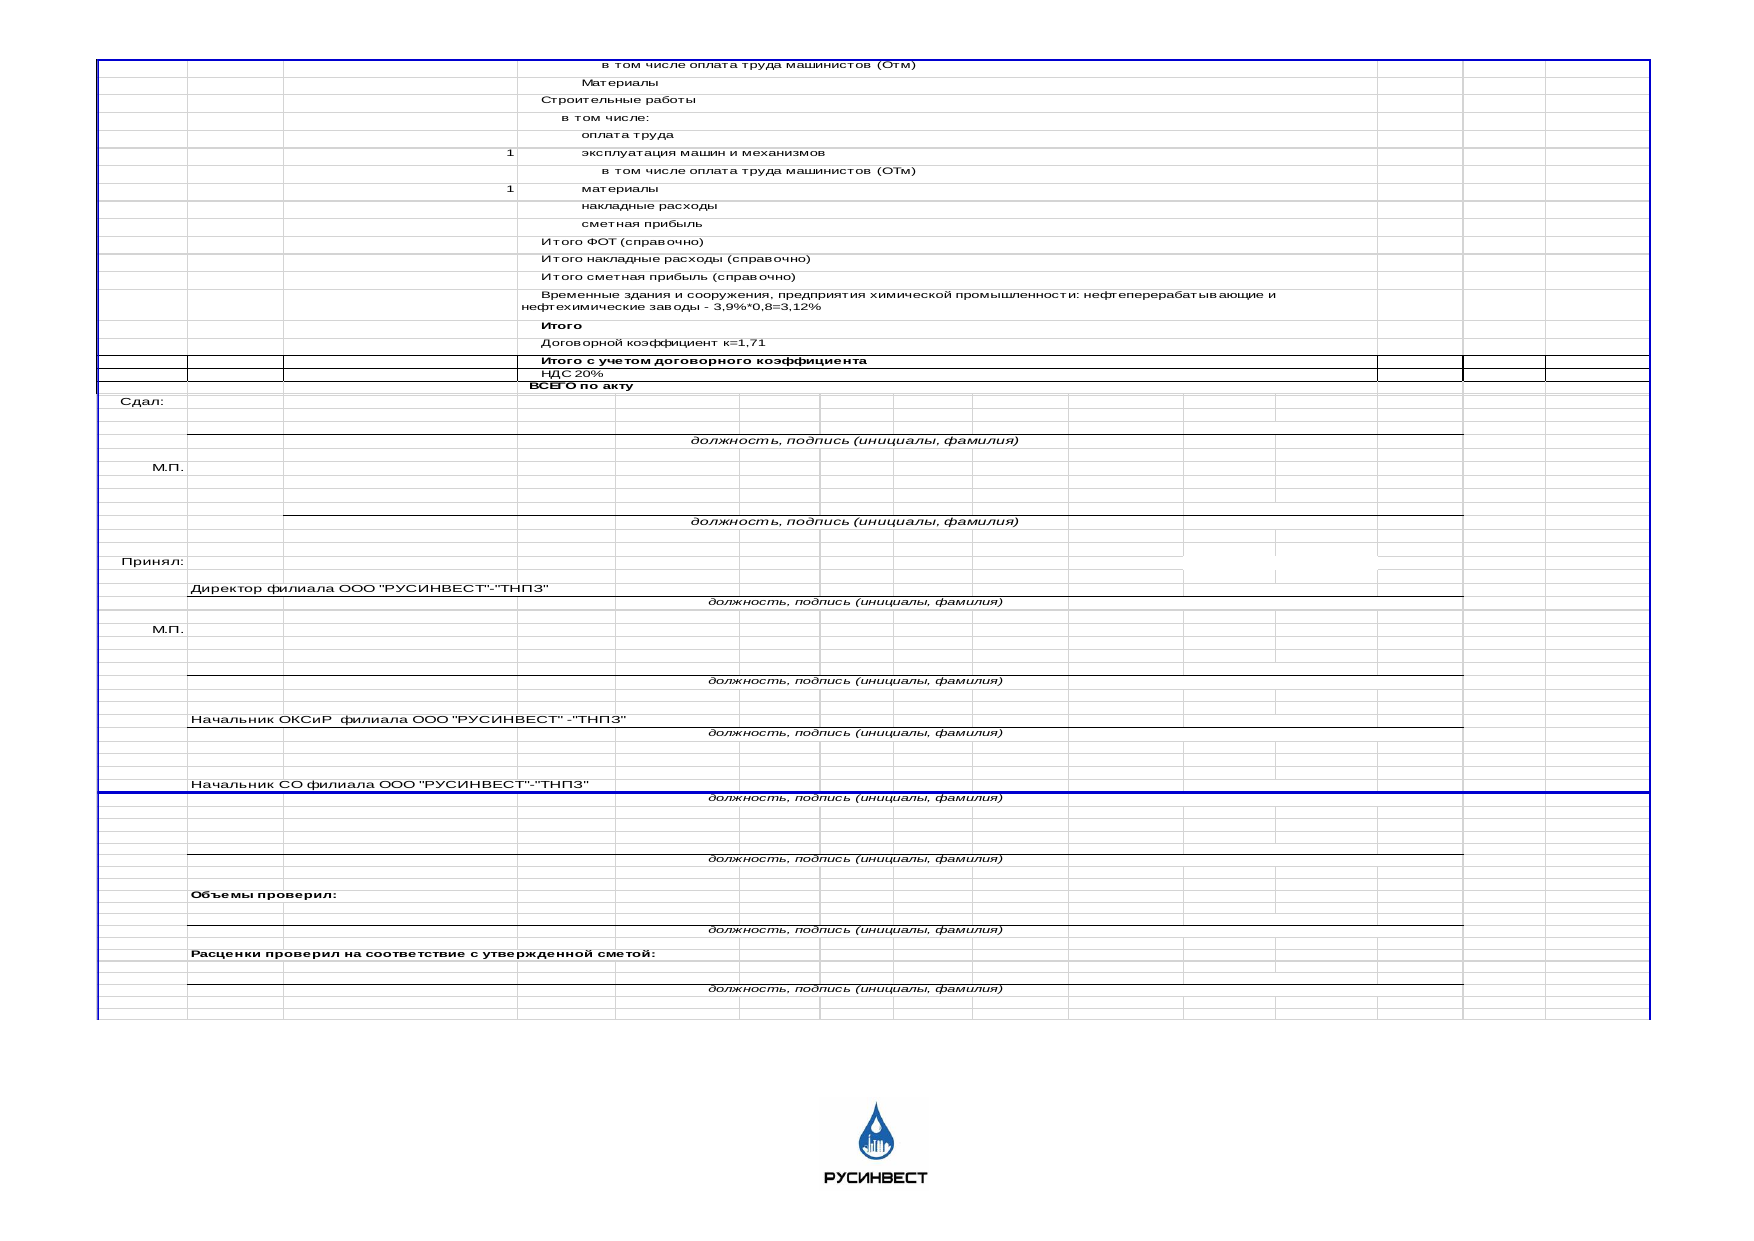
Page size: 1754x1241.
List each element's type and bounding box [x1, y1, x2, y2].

picture [818, 1097, 930, 1191]
